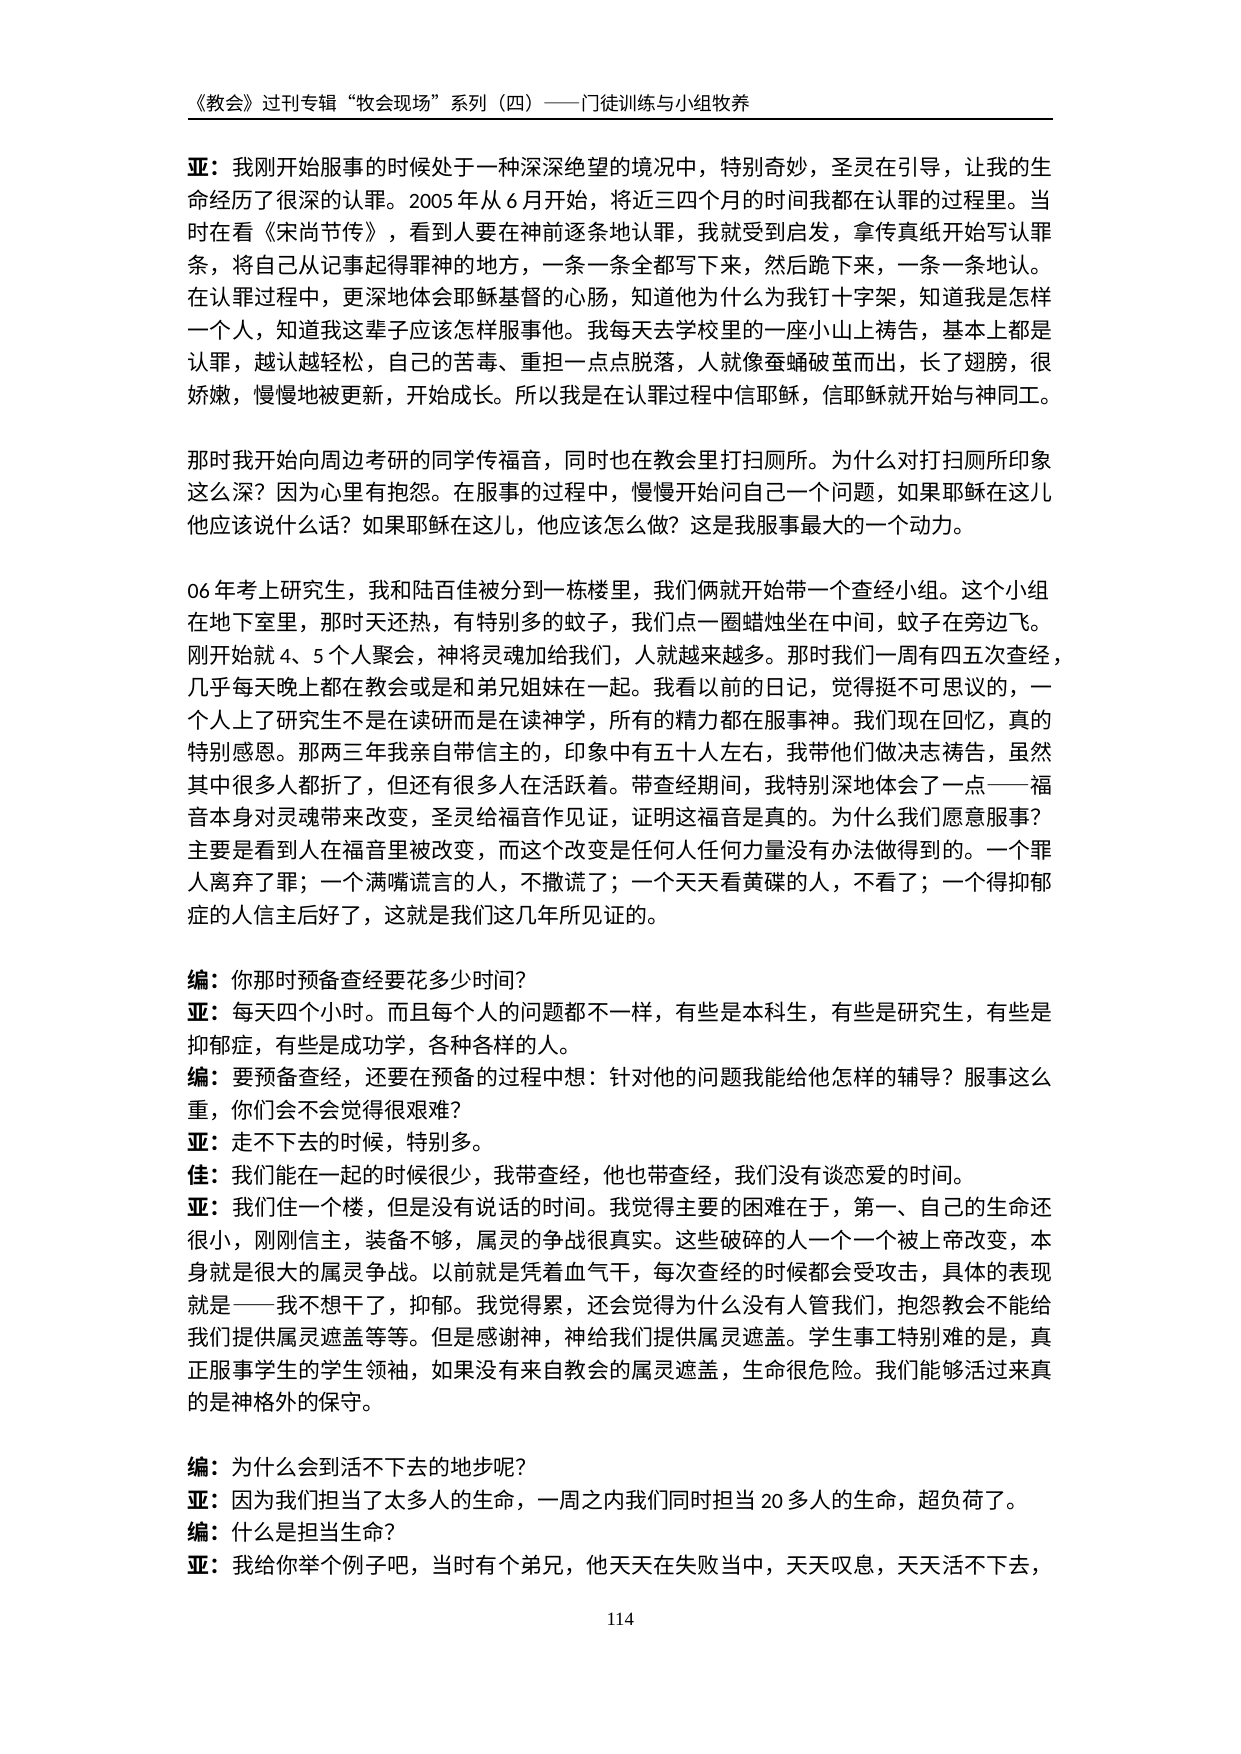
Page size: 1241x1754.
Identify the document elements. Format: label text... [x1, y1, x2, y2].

text 亚：走不下去的时候，特别多。 [187, 1125, 1053, 1157]
text 06年考上研究生，我和陆百佳被分到一栋楼里，我们俩就开始带一个查经小组。这个小组在地下室里，那时天还热，有特别多的蚊子，我们点一圈蜡烛坐在中间，蚊子在旁边飞。刚开始就4、5个人聚会，神将灵魂加给我们，人就越来越多。那时我们一周有四五次查经，几乎每天晚上都在教会或是和弟兄姐妹在一起。我看以前的日记，觉得挺不可思议的，一个人上了研究生不是在读研而是在读神学，所有的精力都在服事神。我们现在回忆，真的特别感恩。那两三年我亲自带信主的，印象中有五十人左右，我带他们做决志祷告，虽然其中很多人都折了，但还有很多人在活跃着。带查经期间，我特别深地体会了一点——福音本身对灵魂带来改变，圣灵给福音作见证，证明这福音是真的。为什么我们愿意服事？主要是看到人在福音里被改变，而这个改变是任何人任何力量没有办法做得到的。一个罪人离弃了罪；一个满嘴谎言的人，不撒谎了；一个天天看黄碟的人，不看了；一个得抑郁症的人信主后好了，这就是我们这几年所见证的。 [187, 572, 1053, 930]
text 亚：我们住一个楼，但是没有说话的时间。我觉得主要的困难在于，第一、自己的生命还很小，刚刚信主，装备不够，属灵的争战很真实。这些破碎的人一个一个被上帝改变，本身就是很大的属灵争战。以前就是凭着血气干，每次查经的时候都会受攻击，具体的表现就是——我不想干了，抑郁。我觉得累，还会觉得为什么没有人管我们，抱怨教会不能给我们提供属灵遮盖等等。但是感谢神，神给我们提供属灵遮盖。学生事工特别难的是，真正服事学生的学生领袖，如果没有来自教会的属灵遮盖，生命很危险。我们能够活过来真的是神格外的保守。 [187, 1190, 1053, 1417]
text 亚：因为我们担当了太多人的生命，一周之内我们同时担当20多人的生命，超负荷了。 [187, 1482, 1053, 1515]
text 编：你那时预备查经要花多少时间？ [187, 962, 1053, 995]
text 那时我开始向周边考研的同学传福音，同时也在教会里打扫厕所。为什么对打扫厕所印象这么深？因为心里有抱怨。在服事的过程中，慢慢开始问自己一个问题，如果耶稣在这儿，他应该说什么话？如果耶稣在这儿，他应该怎么做？这是我服事最大的一个动力。 [187, 442, 1053, 540]
text 编：要预备查经，还要在预备的过程中想：针对他的问题我能给他怎样的辅导？服事这么重，你们会不会觉得很艰难？ [187, 1060, 1053, 1125]
text 亚：我刚开始服事的时候处于一种深深绝望的境况中，特别奇妙，圣灵在引导，让我的生命经历了很深的认罪。2005年从6月开始，将近三四个月的时间我都在认罪的过程里。当时在看《宋尚节传》，看到人要在神前逐条地认罪，我就受到启发，拿传真纸开始写认罪条，将自己从记事起得罪神的地方，一条一条全都写下来，然后跪下来，一条一条地认。在认罪过程中，更深地体会耶稣基督的心肠，知道他为什么为我钉十字架，知道我是怎样一个人，知道我这辈子应该怎样服事他。我每天去学校里的一座小山上祷告，基本上都是认罪，越认越轻松，自己的苦毒、重担一点点脱落，人就像蚕蛹破茧而出，长了翅膀，很娇嫩，慢慢地被更新，开始成长。所以我是在认罪过程中信耶稣，信耶稣就开始与神同工。 [187, 150, 1053, 410]
text 佳：我们能在一起的时候很少，我带查经，他也带查经，我们没有谈恋爱的时间。 [187, 1157, 1053, 1190]
text 编：为什么会到活不下去的地步呢？ [187, 1450, 1053, 1482]
text 亚：每天四个小时。而且每个人的问题都不一样，有些是本科生，有些是研究生，有些是抑郁症，有些是成功学，各种各样的人。 [187, 995, 1053, 1060]
text 编：什么是担当生命？ [187, 1515, 1053, 1547]
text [187, 1547, 1053, 1580]
